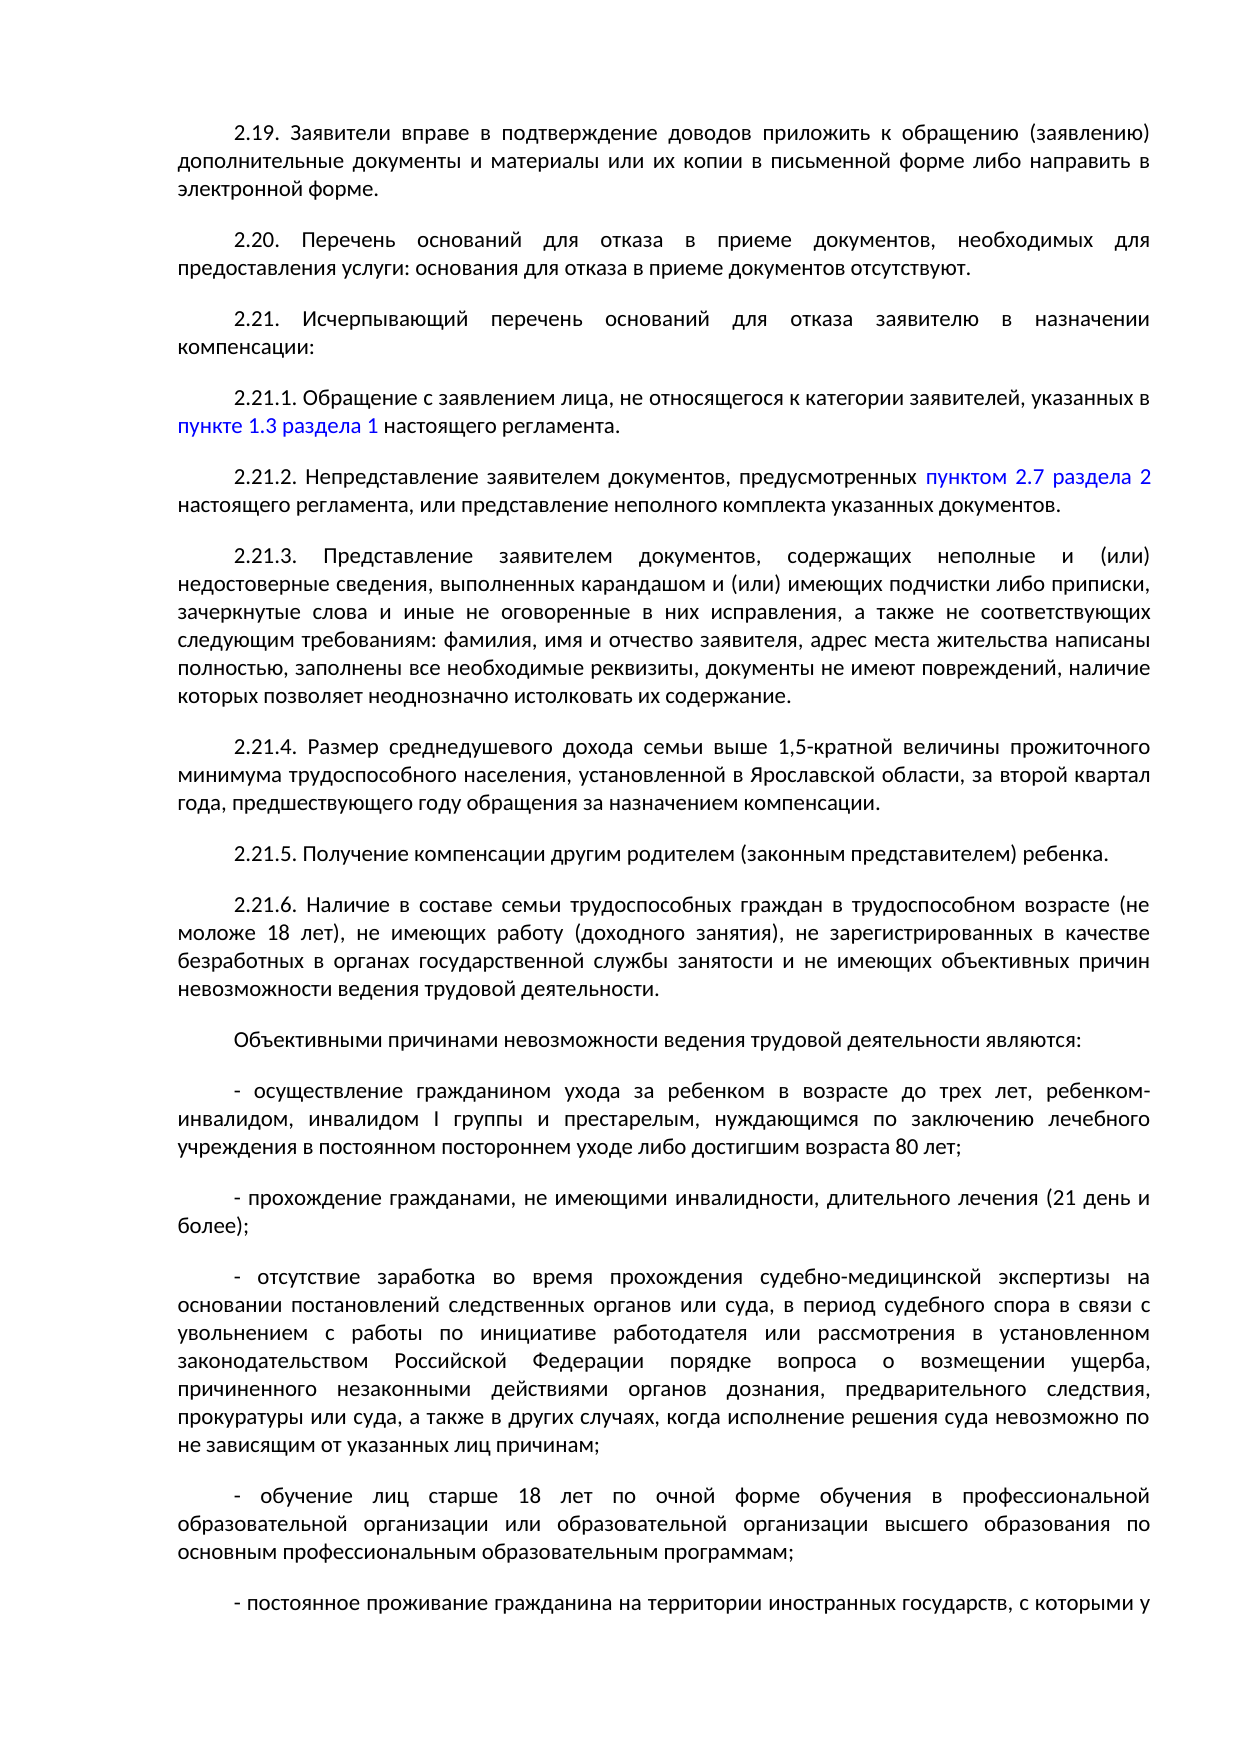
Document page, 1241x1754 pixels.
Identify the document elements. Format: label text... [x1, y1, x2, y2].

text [177, 1588, 1152, 1616]
text 2.21.5. Получение компенсации другим родителем (законным представителем) ребенка. [177, 839, 1152, 867]
text 2.21. Исчерпывающий перечень оснований для отказа заявителю в назначении компенсации: [177, 304, 1152, 360]
text 2.21.3. Представление заявителем документов, содержащих неполные и (или) недостоверные сведения, выполненных карандашом и (или) имеющих подчистки либо приписки, зачеркнутые слова и иные не оговоренные в них исправления, а также не соответствующих следующим требованиям: фамилия, имя и отчество заявителя, адрес места жительства написаны полностью, заполнены все необходимые реквизиты, документы не имеют повреждений, наличие которых позволяет неоднозначно истолковать их содержание. [177, 541, 1152, 709]
text 2.20. Перечень оснований для отказа в приеме документов, необходимых для предоставления услуги: основания для отказа в приеме документов отсутствуют. [177, 225, 1152, 281]
text 2.19. Заявители вправе в подтверждение доводов приложить к обращению (заявлению) дополнительные документы и материалы или их копии в письменной форме либо направить в электронной форме. [177, 118, 1152, 202]
text 2.21.1. Обращение с заявлением лица, не относящегося к категории заявителей, указанных в пункте 1.3 раздела 1 настоящего регламента. [177, 383, 1152, 439]
text Объективными причинами невозможности ведения трудовой деятельности являются: [177, 1025, 1152, 1053]
text - отсутствие заработка во время прохождения судебно-медицинской экспертизы на основании постановлений следственных органов или суда, в период судебного спора в связи с увольнением с работы по инициативе работодателя или рассмотрения в установленном законодательством Российской Федерации порядке вопроса о возмещении ущерба, причиненного незаконными действиями органов дознания, предварительного следствия, прокуратуры или суда, а также в других случаях, когда исполнение решения суда невозможно по не зависящим от указанных лиц причинам; [177, 1262, 1152, 1458]
text - обучение лиц старше 18 лет по очной форме обучения в профессиональной образовательной организации или образовательной организации высшего образования по основным профессиональным образовательным программам; [177, 1481, 1152, 1565]
text - осуществление гражданином ухода за ребенком в возрасте до трех лет, ребенком-инвалидом, инвалидом I группы и престарелым, нуждающимся по заключению лечебного учреждения в постоянном постороннем уходе либо достигшим возраста 80 лет; [177, 1076, 1152, 1160]
text 2.21.4. Размер среднедушевого дохода семьи выше 1,5-кратной величины прожиточного минимума трудоспособного населения, установленной в Ярославской области, за второй квартал года, предшествующего году обращения за назначением компенсации. [177, 732, 1152, 816]
text - прохождение гражданами, не имеющими инвалидности, длительного лечения (21 день и более); [177, 1183, 1152, 1239]
text 2.21.2. Непредставление заявителем документов, предусмотренных пунктом 2.7 раздела 2 настоящего регламента, или представление неполного комплекта указанных документов. [177, 462, 1152, 518]
text 2.21.6. Наличие в составе семьи трудоспособных граждан в трудоспособном возрасте (не моложе 18 лет), не имеющих работу (доходного занятия), не зарегистрированных в качестве безработных в органах государственной службы занятости и не имеющих объективных причин невозможности ведения трудовой деятельности. [177, 890, 1152, 1002]
